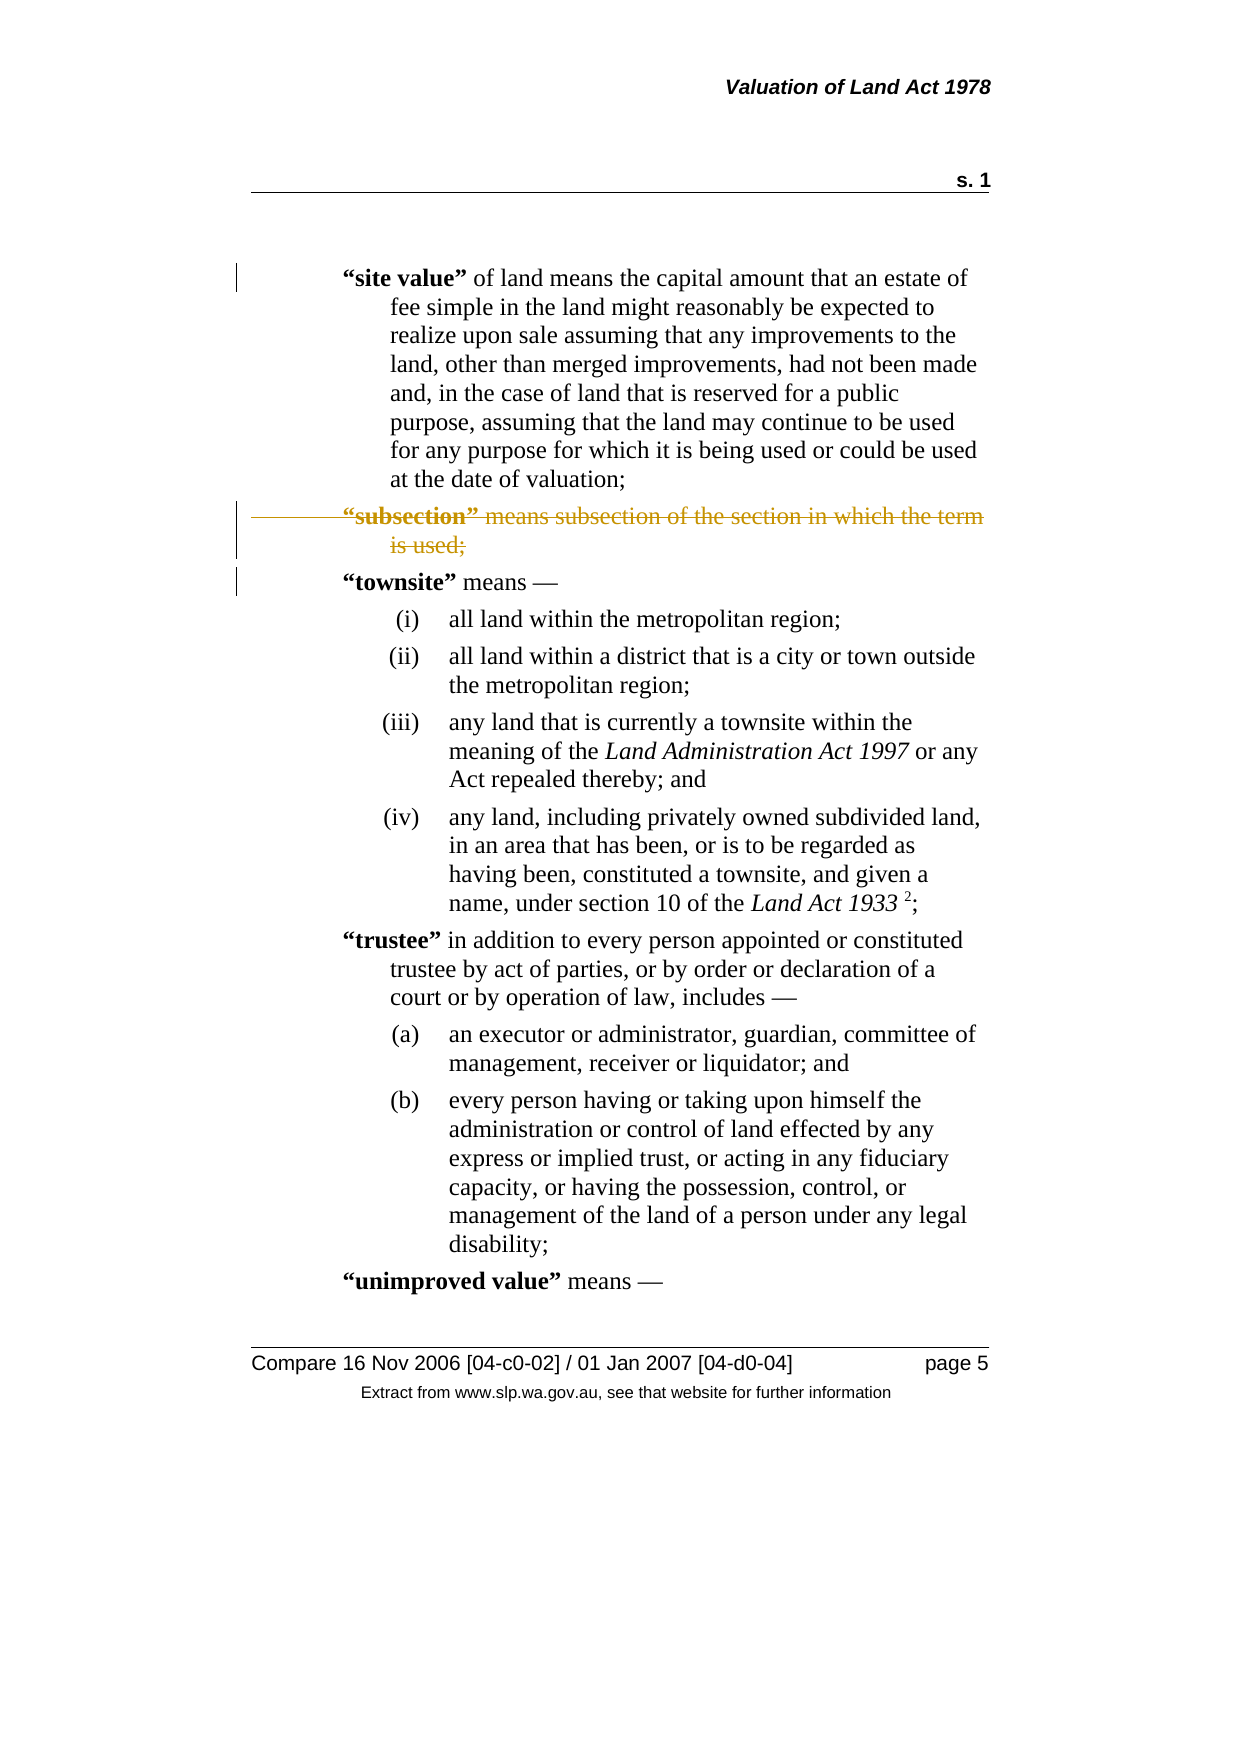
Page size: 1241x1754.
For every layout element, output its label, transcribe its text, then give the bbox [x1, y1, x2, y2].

text “unimproved value” means — [251, 1266, 989, 1295]
text “trustee” in addition to every person appointed or constituted trustee by act of parties, or by order or declaration of a court or by operation of law, includes — [251, 925, 989, 1011]
text (iii) any land that is currently a townsite within the meaning of the Land Administration Act 1997 or any Act repealed thereby; and [251, 707, 989, 793]
text (b) every person having or taking upon himself the administration or control of land effected by any express or implied trust, or acting in any fiduciary capacity, or having the possession, control, or management of the land of a person under any legal disability; [251, 1085, 989, 1258]
text (ii) all land within a district that is a city or town outside the metropolitan region; [251, 641, 989, 699]
text “site value” of land means the capital amount that an estate of fee simple in the land might reasonably be expected to realize upon sale assuming that any improvements to the land, other than merged improvements, had not been made and, in the case of land that is reserved for a public purpose, assuming that the land may continue to be used for any purpose for which it is being used or could be used at the date of valuation; [251, 263, 989, 493]
text (i) all land within the metropolitan region; [251, 604, 989, 633]
text (a) an executor or administrator, guardian, committee of management, receiver or liquidator; and [251, 1019, 989, 1077]
text “townsite” means — [251, 567, 989, 596]
text (iv) any land, including privately owned subdivided land, in an area that has been, or is to be regarded as having been, constituted a townsite, and given a name, under section 10 of the Land Act 1933 2; [251, 802, 989, 917]
